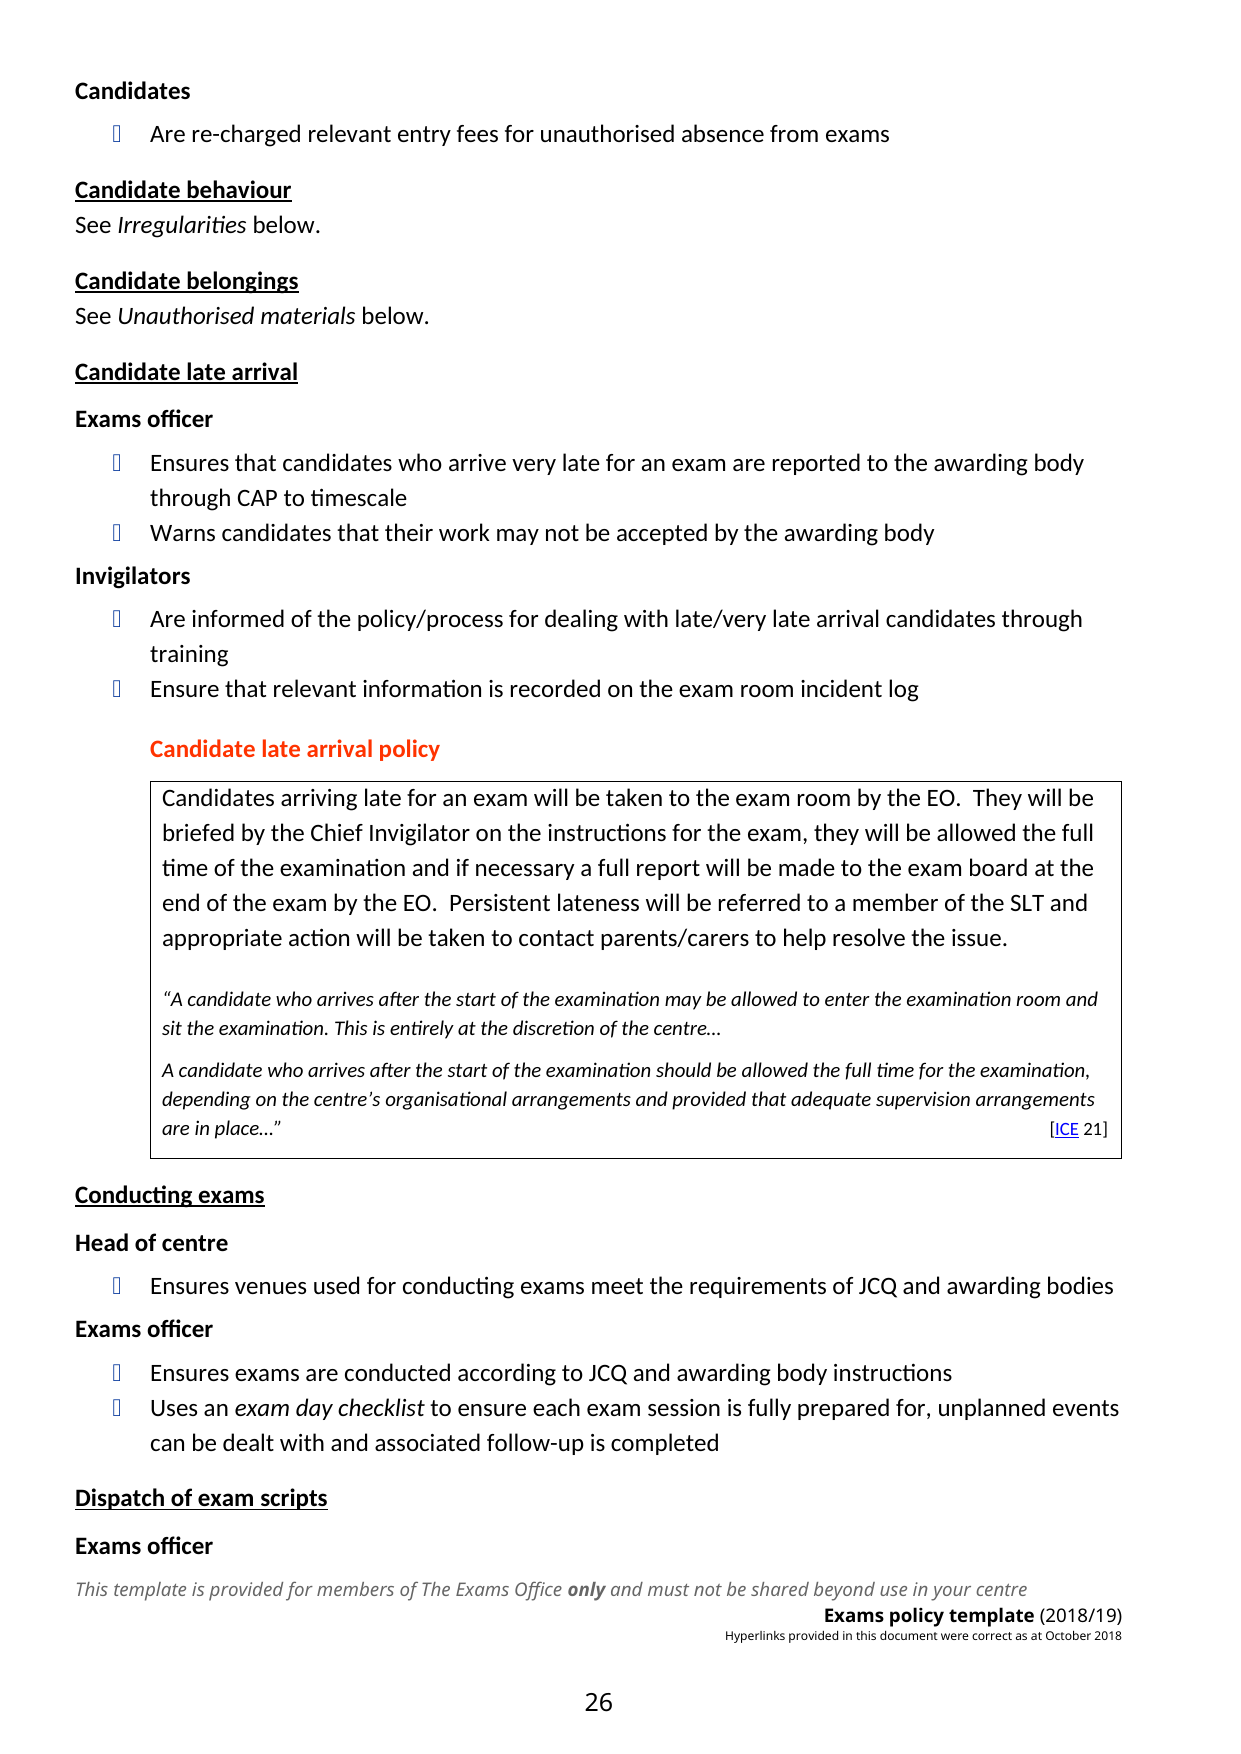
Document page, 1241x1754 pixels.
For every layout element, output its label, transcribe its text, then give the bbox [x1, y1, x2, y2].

text Candidates [75, 75, 1122, 106]
list Ensures exams are conducted according to JCQ and awarding body instructions [112, 1357, 1122, 1387]
subtitle Conducting exams [75, 1179, 1122, 1210]
subtitle Dispatch of exam scripts [75, 1483, 1122, 1513]
subtitle Candidate late arrival [75, 356, 1122, 386]
list Ensure that relevant information is recorded on the exam room incident log [112, 673, 1122, 704]
table_header Candidates arriving late for an exam will be taken to the exam room by the EO. They will be briefed by the Chief Invigilator on the instructions for the exam, they will be allowed the full time of the examination and if necessary a full report will be made to the exam board at the end of the exam by the EO. Persistent lateness will be referred to a member of the SLT and appropriate action will be taken to contact parents/carers to help resolve the issue. “A candidate who arrives after the start of the examination may be allowed to enter the examination room and sit the examination. This is entirely at the discretion of the centre… A candidate who arrives after the start of the examination should be allowed the full time for the examination, depending on the centre’s organisational arrangements and provided that adequate supervision arrangements are in place…” [ICE 21] [151, 782, 1121, 1157]
list Warns candidates that their work may not be accepted by the awarding body [112, 517, 1122, 547]
text Head of centre [75, 1227, 1122, 1257]
text Exams officer [75, 1313, 1122, 1344]
list Ensures venues used for conducting exams meet the requirements of JCQ and awarding bodies [112, 1270, 1122, 1301]
text Invigilators [75, 560, 1122, 591]
text Exams officer [75, 403, 1122, 434]
list Are re-charged relevant entry fees for unauthorised absence from exams [112, 118, 1122, 149]
list Uses an exam day checklist to ensure each exam session is fully prepared for, unplanned events can be dealt with and associated follow-up is completed [112, 1392, 1122, 1457]
text Exams officer [75, 1530, 1122, 1561]
text See Unauthorised materials below. [75, 300, 1122, 331]
subtitle Candidate belongings [75, 265, 1122, 296]
text See Irregularities below. [75, 209, 1122, 240]
list Are informed of the policy/process for dealing with late/very late arrival candidates through training [112, 603, 1122, 669]
subtitle Candidate behaviour [75, 174, 1122, 205]
list Ensures that candidates who arrive very late for an exam are reported to the awarding body through CAP to timescale [112, 447, 1122, 512]
subtitle Candidate late arrival policy [75, 733, 1122, 764]
